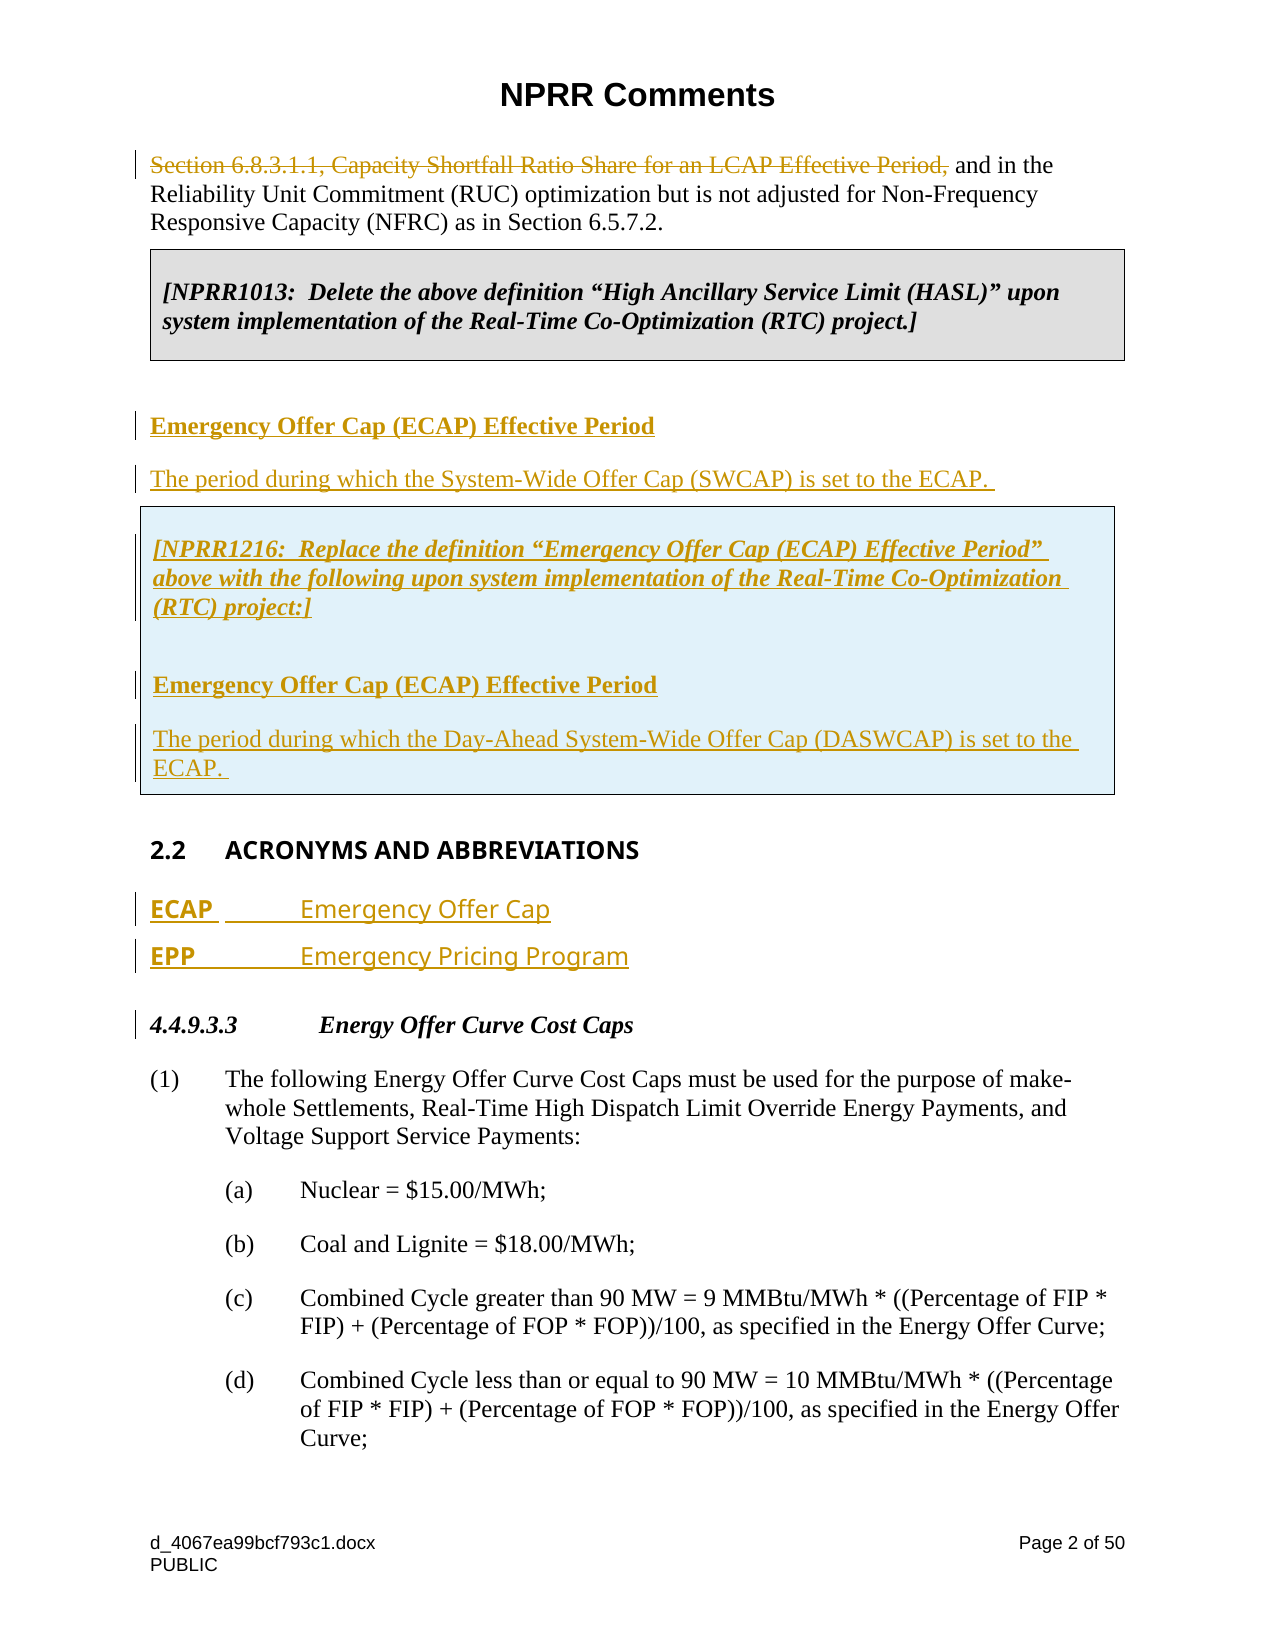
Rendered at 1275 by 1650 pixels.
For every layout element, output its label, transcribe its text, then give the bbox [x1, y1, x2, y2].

text 4.4.9.3.3 Energy Offer Curve Cost Caps [150, 1010, 1125, 1039]
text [150, 150, 1125, 236]
text 2.2 ACRONYMS AND ABBREVIATIONS [150, 833, 1125, 867]
list (c) Combined Cycle greater than 90 MW = 9 MMBtu/MWh * ((Percentage of FIP * FIP) + (Percentage of FOP * FOP))/100, as specified in the Energy Offer Curve; [225, 1283, 1125, 1340]
list (a) Nuclear = $15.00/MWh; [225, 1175, 1125, 1204]
text (1) The following Energy Offer Curve Cost Caps must be used for the purpose of make-whole Settlements, Real-Time High Dispatch Limit Override Energy Payments, and Voltage Support Service Payments: [150, 1064, 1125, 1150]
list (b) Coal and Lignite = $18.00/MWh; [225, 1229, 1125, 1258]
list (d) Combined Cycle less than or equal to 90 MW = 10 MMBtu/MWh * ((Percentage of FIP * FIP) + (Percentage of FOP * FOP))/100, as specified in the Energy Offer Curve; [225, 1365, 1125, 1451]
table_header [NPRR1013: Delete the above definition “High Ancillary Service Limit (HASL)” upon system implementation of the Real-Time Co-Optimization (RTC) project.] [151, 250, 1124, 360]
